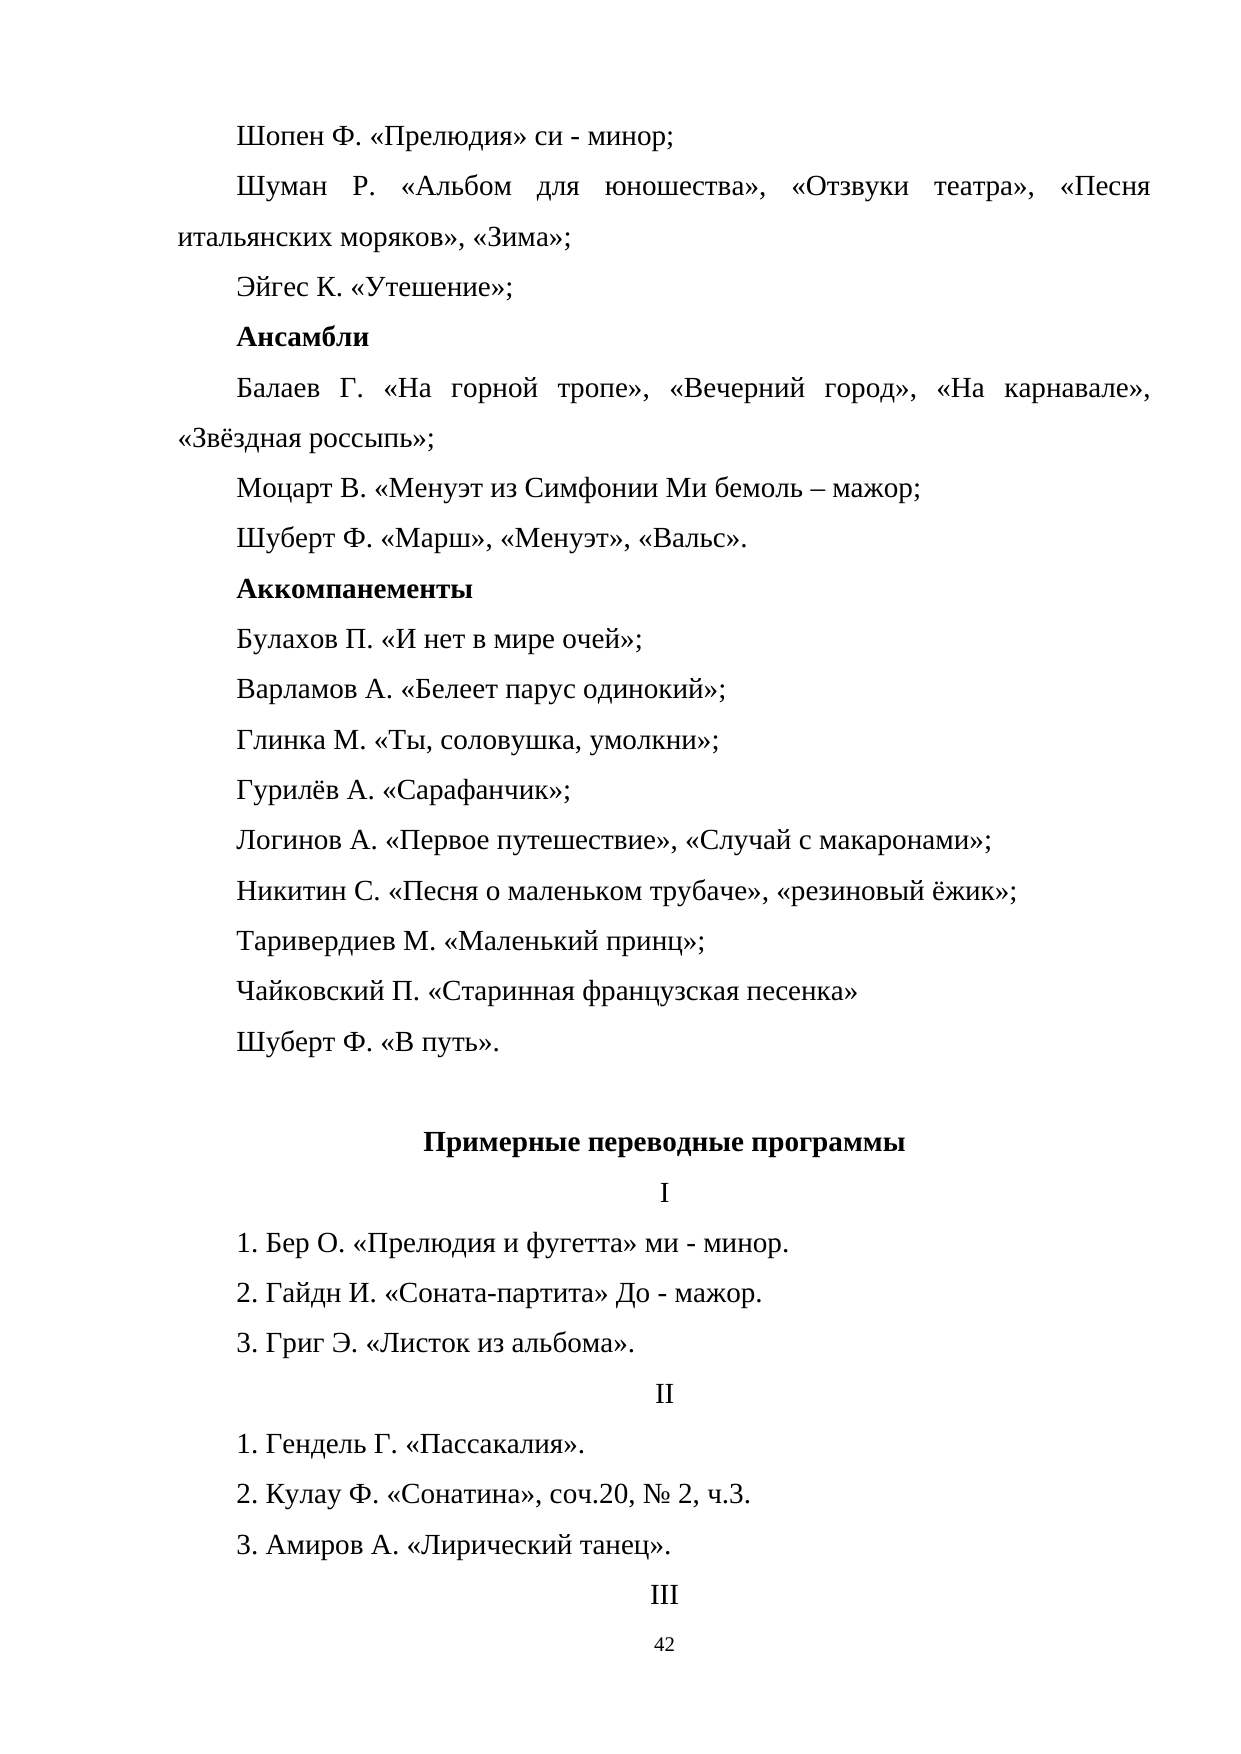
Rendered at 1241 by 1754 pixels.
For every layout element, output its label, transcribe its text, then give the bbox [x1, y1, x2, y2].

text 2. Гайдн И. «Соната-партита» До - мажор. [177, 1275, 1152, 1309]
text Шуберт Ф. «Марш», «Менуэт», «Вальс». [177, 521, 1152, 554]
text Никитин С. «Песня о маленьком трубаче», «резиновый ёжик»; [177, 873, 1152, 906]
text Ансамбли [177, 319, 1152, 353]
text 3. Амиров А. «Лирический танец». [177, 1527, 1152, 1560]
text II [177, 1376, 1152, 1409]
text Аккомпанементы [177, 571, 1152, 604]
text III [177, 1577, 1152, 1611]
text I [177, 1175, 1152, 1208]
text Шуман Р. «Альбом для юношества», «Отзвуки театра», «Песня итальянских моряков», «Зима»; [177, 168, 1152, 252]
text Таривердиев М. «Маленький принц»; [177, 923, 1152, 957]
text 1. Гендель Г. «Пассакалия». [177, 1426, 1152, 1460]
text 1. Бер О. «Прелюдия и фугетта» ми - минор. [177, 1225, 1152, 1258]
text Варламов А. «Белеет парус одинокий»; [177, 672, 1152, 705]
text 2. Кулау Ф. «Сонатина», соч.20, № 2, ч.3. [177, 1477, 1152, 1510]
text Шуберт Ф. «В путь». [177, 1024, 1152, 1057]
text Чайковский П. «Старинная французская песенка» [177, 973, 1152, 1007]
text Логинов А. «Первое путешествие», «Случай с макаронами»; [177, 822, 1152, 856]
text Эйгес К. «Утешение»; [177, 269, 1152, 303]
text Балаев Г. «На горной тропе», «Вечерний город», «На карнавале», «Звёздная россыпь»; [177, 370, 1152, 453]
text Булахов П. «И нет в мире очей»; [177, 621, 1152, 655]
text Примерные переводные программы [177, 1124, 1152, 1158]
text 3. Григ Э. «Листок из альбома». [177, 1326, 1152, 1359]
text Шопен Ф. «Прелюдия» си - минор; [177, 118, 1152, 152]
text Моцарт В. «Менуэт из Симфонии Ми бемоль – мажор; [177, 470, 1152, 504]
text Глинка М. «Ты, соловушка, умолкни»; [177, 722, 1152, 755]
text Гурилёв А. «Сарафанчик»; [177, 772, 1152, 806]
